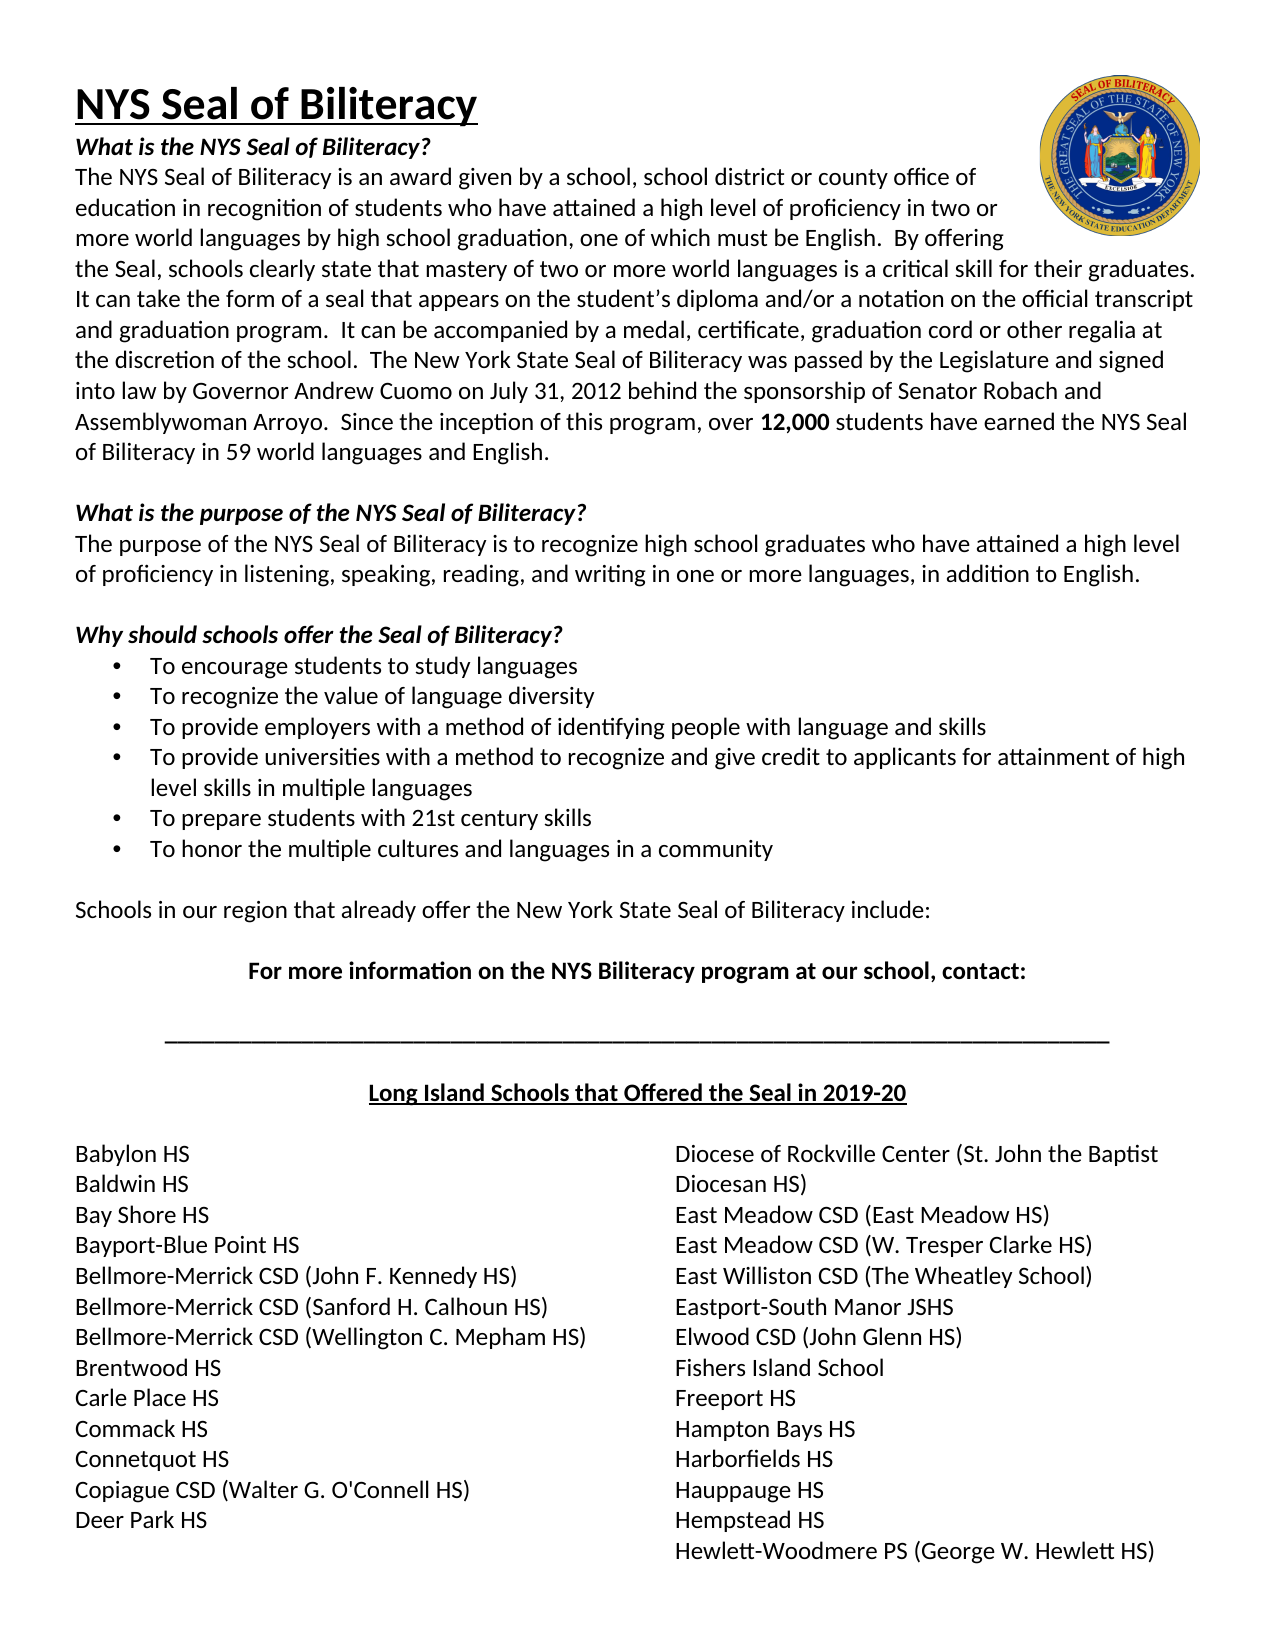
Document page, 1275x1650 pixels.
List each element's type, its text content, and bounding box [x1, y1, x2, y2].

text NYS Seal of Biliteracy [75, 75, 1039, 131]
text Freeport HS [675, 1382, 1200, 1413]
text What is the purpose of the NYS Seal of Biliteracy? [75, 497, 1200, 528]
text The NYS Seal of Biliteracy is an award given by a school, school district or county office of education in recognition of students who have attained a high level of proficiency in two or more world languages by high school graduation, one of which must be English. By offering the Seal, schools clearly state that mastery of two or more world languages is a critical skill for their graduates. It can take the form of a seal that appears on the student’s diploma and/or a notation on the official transcript and graduation program. It can be accompanied by a medal, certificate, graduation cord or other regalia at the discretion of the school. The New York State Seal of Biliteracy was passed by the Legislature and signed into law by Governor Andrew Cuomo on July 31, 2012 behind the sponsorship of Senator Robach and Assemblywoman Arroyo. Since the inception of this program, over 12,000 students have earned the NYS Seal of Biliteracy in 59 world languages and English. [75, 161, 1200, 467]
text Commack HS [75, 1413, 600, 1443]
text Fishers Island School [675, 1352, 1200, 1382]
text Bellmore-Merrick CSD (Sanford H. Calhoun HS) [75, 1291, 600, 1321]
text Brentwood HS [75, 1352, 600, 1382]
text Schools in our region that already offer the New York State Seal of Biliteracy include: [75, 894, 1200, 924]
list To encourage students to study languages [112, 650, 1200, 680]
text Connetquot HS [75, 1443, 600, 1474]
list To prepare students with 21st century skills [112, 802, 1200, 833]
text Eastport-South Manor JSHS [675, 1291, 1200, 1321]
text What is the NYS Seal of Biliteracy? [75, 131, 1039, 161]
text East Williston CSD (The Wheatley School) [675, 1260, 1200, 1291]
text Long Island Schools that Offered the Seal in 2019-20 [75, 1077, 1200, 1108]
text Copiague CSD (Walter G. O'Connell HS) [75, 1474, 600, 1504]
text The purpose of the NYS Seal of Biliteracy is to recognize high school graduates who have attained a high level of proficiency in listening, speaking, reading, and writing in one or more languages, in addition to English. [75, 528, 1200, 589]
text For more information on the NYS Biliteracy program at our school, contact: [75, 955, 1200, 986]
text Bellmore-Merrick CSD (Wellington C. Mepham HS) [75, 1321, 600, 1352]
text Harborfields HS [675, 1443, 1200, 1474]
list To provide employers with a method of identifying people with language and skills [112, 711, 1200, 741]
text Bay Shore HS [75, 1199, 600, 1230]
text Hampton Bays HS [675, 1413, 1200, 1443]
text Hauppauge HS [675, 1474, 1200, 1504]
text East Meadow CSD (W. Tresper Clarke HS) [675, 1230, 1200, 1260]
text Diocese of Rockville Center (St. John the Baptist Diocesan HS) [675, 1138, 1200, 1199]
text Hewlett-Woodmere PS (George W. Hewlett HS) [675, 1535, 1200, 1565]
list To honor the multiple cultures and languages in a community [112, 833, 1200, 863]
text Baldwin HS [75, 1169, 600, 1199]
text Carle Place HS [75, 1382, 600, 1413]
list To provide universities with a method to recognize and give credit to applicants for attainment of high level skills in multiple languages [112, 741, 1200, 802]
text Why should schools offer the Seal of Biliteracy? [75, 619, 1200, 650]
text Babylon HS [75, 1138, 600, 1169]
text Deer Park HS [75, 1504, 600, 1535]
text Hempstead HS [675, 1504, 1200, 1535]
text Elwood CSD (John Glenn HS) [675, 1321, 1200, 1352]
text East Meadow CSD (East Meadow HS) [675, 1199, 1200, 1230]
picture [1039, 75, 1200, 236]
text Bellmore-Merrick CSD (John F. Kennedy HS) [75, 1260, 600, 1291]
list To recognize the value of language diversity [112, 680, 1200, 711]
text ____________________________________________________________________________ [75, 1016, 1200, 1047]
text Bayport-Blue Point HS [75, 1230, 600, 1260]
